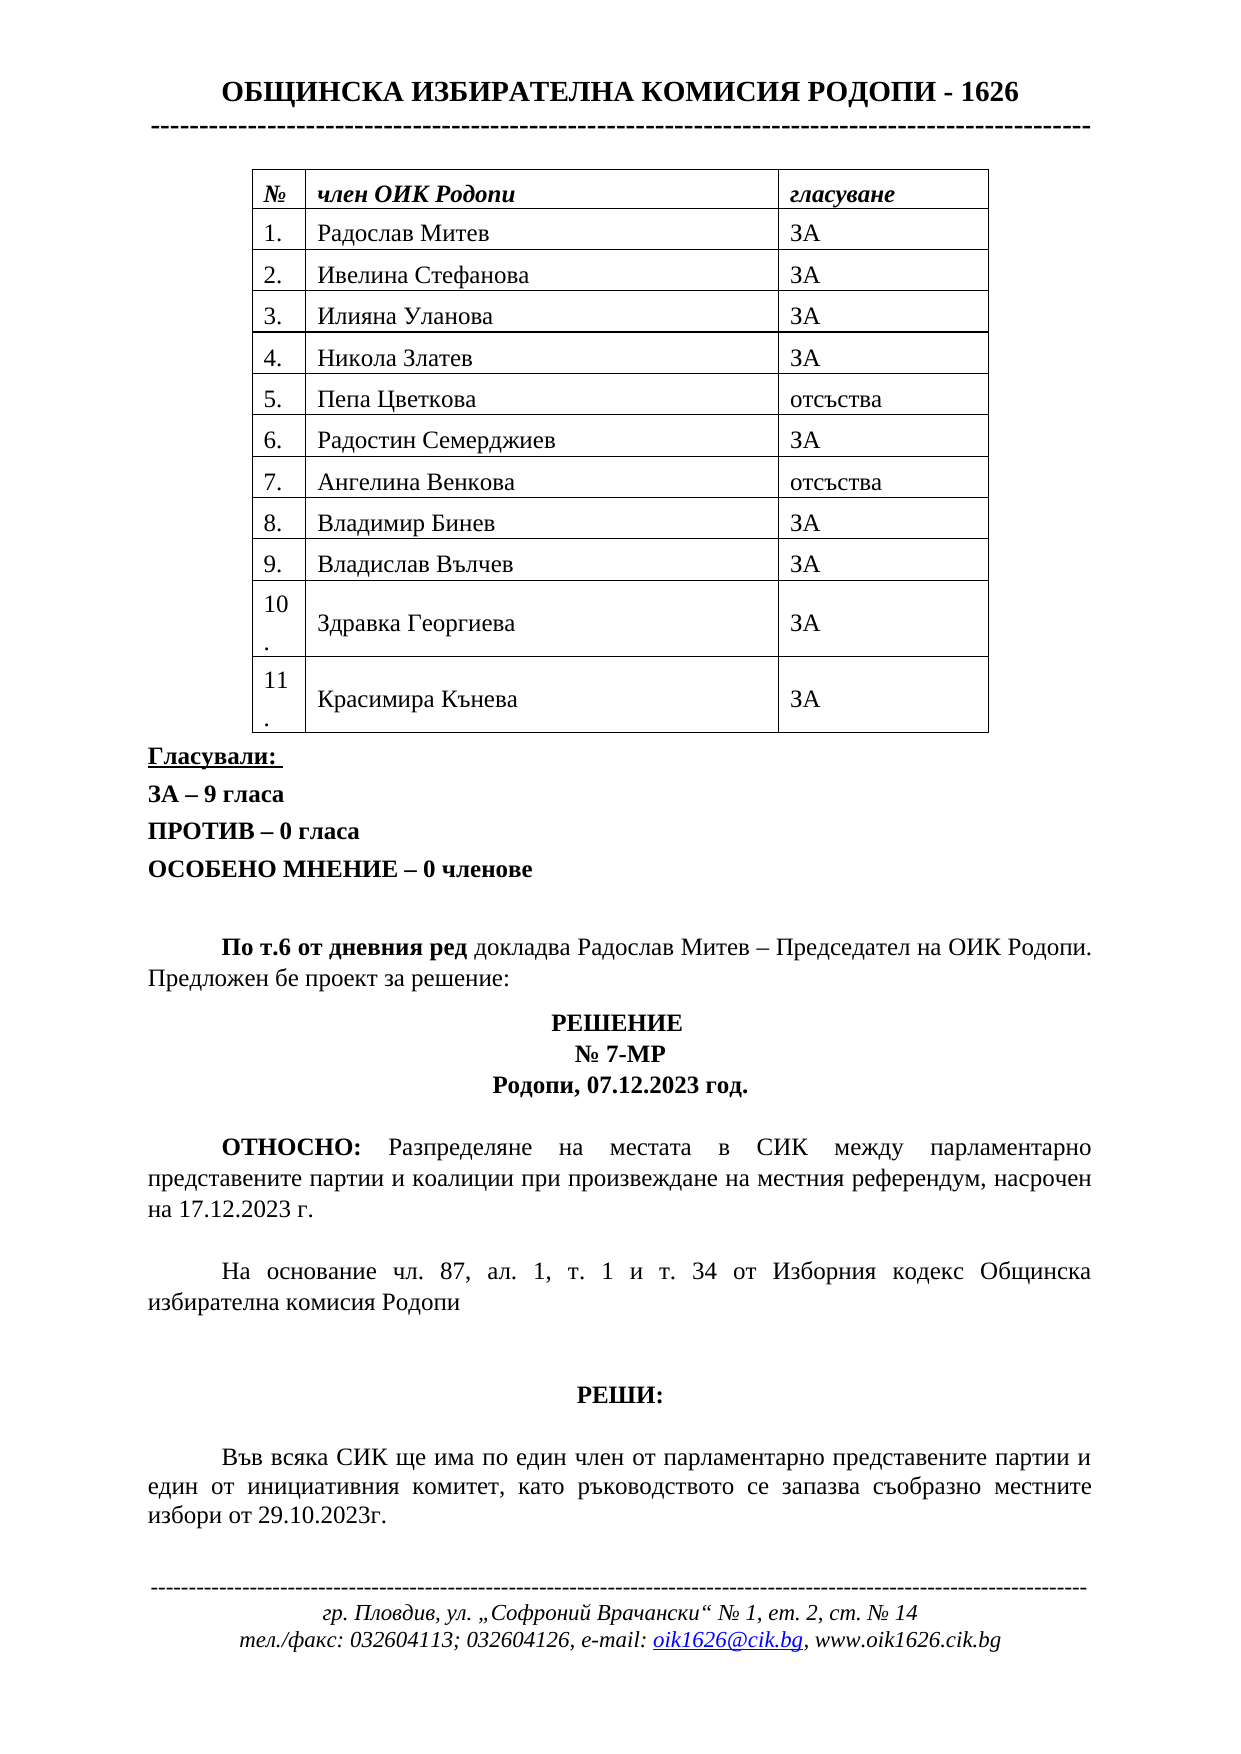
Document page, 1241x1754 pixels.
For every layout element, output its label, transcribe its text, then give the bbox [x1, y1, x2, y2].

table_cell ЗА [779, 291, 988, 331]
table_cell Ангелина Венкова [306, 457, 778, 497]
table_cell Никола Златев [306, 333, 778, 373]
table_cell 11. [253, 657, 305, 732]
table_cell ЗА [779, 209, 988, 249]
table_cell ЗА [779, 250, 988, 290]
text ЗА – 9 гласа [148, 770, 1093, 808]
table_cell 8. [253, 498, 305, 538]
table_cell 1. [253, 209, 305, 249]
table_cell Владислав Вълчев [306, 539, 778, 579]
table_cell ЗА [779, 333, 988, 373]
table_cell Илияна Уланова [306, 291, 778, 331]
table_cell Ивелина Стефанова [306, 250, 778, 290]
table_cell 6. [253, 415, 305, 456]
text ОТНОСНО: Разпределяне на местата в СИК между парламентарно представените партии и коалиции при произвеждане на местния референдум, насрочен на 17.12.2023 г. [148, 1132, 1093, 1223]
table_cell 3. [253, 291, 305, 331]
text Във всяка СИК ще има по един член от парламентарно представените партии и един от инициативния комитет, като ръководството се запазва съобразно местните избори от 29.10.2023г. [148, 1442, 1093, 1528]
table_header член ОИК Родопи [306, 170, 778, 207]
table_cell ЗА [779, 539, 988, 579]
text РЕШИ: [148, 1380, 1093, 1409]
table_header гласуване [779, 170, 988, 207]
table_cell 2. [253, 250, 305, 290]
table_cell Владимир Бинев [306, 498, 778, 538]
text РЕШЕНИЕ № 7-МР Родопи, 07.12.2023 год. [148, 1008, 1093, 1098]
table_cell Радостин Семерджиев [306, 415, 778, 456]
table_cell 4. [253, 333, 305, 373]
table_cell Пепа Цветкова [306, 374, 778, 414]
table_cell ЗА [779, 581, 988, 656]
text Гласували: [148, 733, 1093, 770]
table_cell Здравка Георгиева [306, 581, 778, 656]
table_cell 7. [253, 457, 305, 497]
table_cell ЗА [779, 415, 988, 456]
table_cell отсъства [779, 374, 988, 414]
table_cell ЗА [779, 498, 988, 538]
table_cell ЗА [779, 657, 988, 732]
table_cell 9. [253, 539, 305, 579]
table_cell Радослав Митев [306, 209, 778, 249]
table_cell 5. [253, 374, 305, 414]
table_header № [253, 170, 305, 207]
text ПРОТИВ – 0 гласа [148, 808, 1093, 845]
table_cell отсъства [779, 457, 988, 497]
text На основание чл. 87, ал. 1, т. 1 и т. 34 от Изборния кодекс Общинска избирателна комисия Родопи [148, 1256, 1093, 1316]
text По т.6 от дневния ред докладва Радослав Митев – Председател на ОИК Родопи. Предложен бе проект за решение: [148, 929, 1093, 992]
text ОСОБЕНО МНЕНИЕ – 0 членове [148, 845, 1093, 883]
table_cell 10. [253, 581, 305, 656]
table_cell Красимира Кънева [306, 657, 778, 732]
